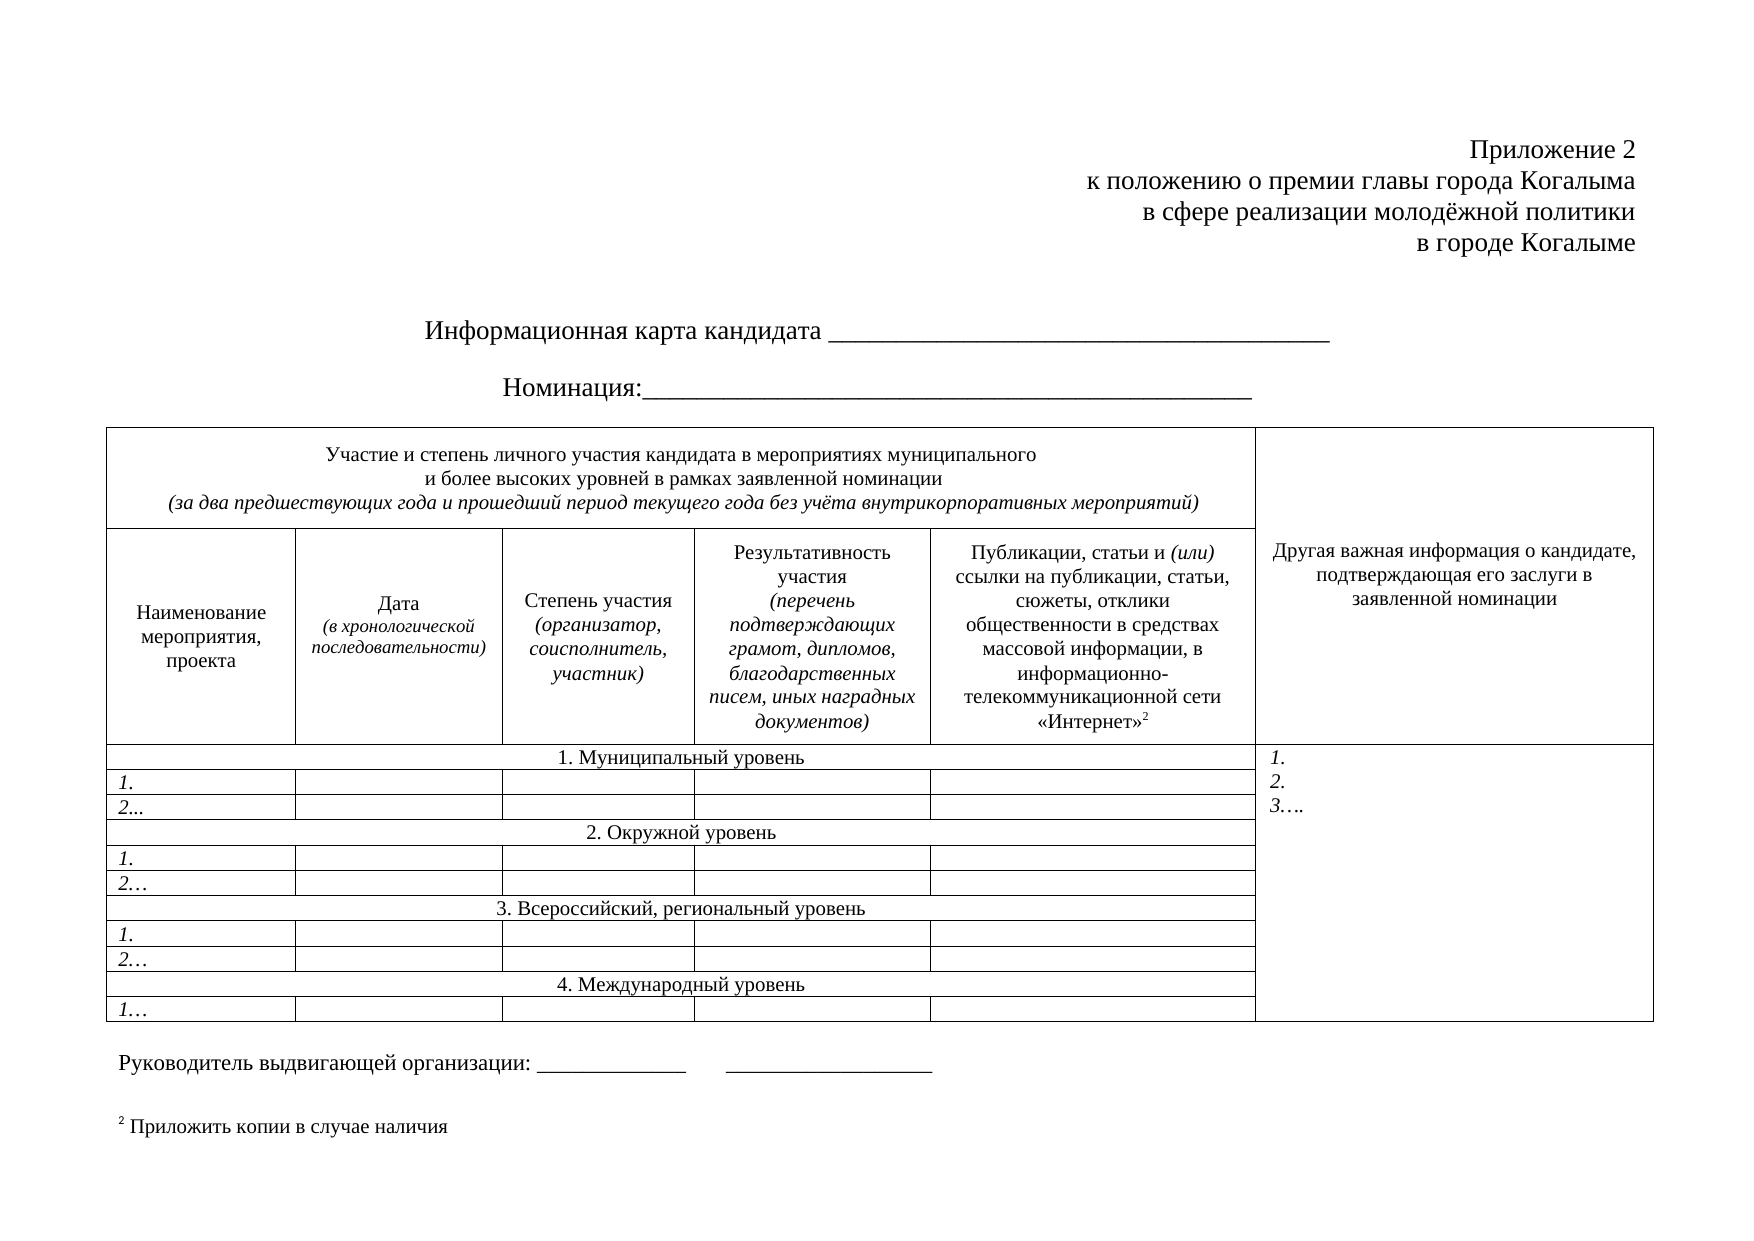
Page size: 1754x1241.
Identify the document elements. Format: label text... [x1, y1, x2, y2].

table_cell 1. Муниципальный уровень [107, 745, 1255, 769]
table_header Участие и степень личного участия кандидата в мероприятиях муниципального и более высоких уровней в рамках заявленной номинации (за два предшествующих года и прошедший период текущего года без учёта внутрикорпоративных мероприятий) [107, 428, 1255, 528]
table_cell [931, 770, 1255, 794]
table_cell [296, 871, 502, 895]
text Приложение 2 [118, 133, 1636, 164]
table_cell 2… [107, 871, 295, 895]
text Информационная карта кандидата _____________________________________ [118, 314, 1636, 345]
table_cell [931, 947, 1255, 971]
table_cell [695, 947, 930, 971]
table_cell Публикации, статьи и (или) ссылки на публикации, статьи, сюжеты, отклики общественности в средствах массовой информации, в информационно-телекоммуникационной сети «Интернет» [931, 529, 1255, 744]
table_cell 1. [107, 846, 295, 870]
text к положению о премии главы города Когалыма [118, 164, 1636, 195]
table_cell Результативность участия (перечень подтверждающих грамот, дипломов, благодарственных писем, иных наградных документов) [695, 529, 930, 744]
table_cell 1… [107, 997, 295, 1021]
text Руководитель выдвигающей организации: _____________ __________________ [118, 1049, 1636, 1075]
table_cell [695, 770, 930, 794]
table_cell [503, 947, 694, 971]
table_cell 3. Всероссийский, региональный уровень [107, 896, 1255, 920]
table_cell [503, 921, 694, 946]
table_cell [296, 947, 502, 971]
table_cell [695, 846, 930, 870]
table_cell [296, 846, 502, 870]
table_cell Степень участия (организатор, соисполнитель, участник) [503, 529, 694, 744]
table_cell 2. Окружной уровень [107, 820, 1255, 844]
table_cell [695, 921, 930, 946]
text Номинация:_____________________________________________ [118, 371, 1636, 402]
table_cell 2… [107, 947, 295, 971]
table_cell [296, 770, 502, 794]
table_header Другая важная информация о кандидате, подтверждающая его заслуги в заявленной номинации [1256, 428, 1653, 744]
table_cell Дата (в хронологической последовательности) [296, 529, 502, 744]
table_cell [503, 770, 694, 794]
table_cell [695, 795, 930, 819]
table_cell [931, 871, 1255, 895]
table_cell 4. Международный уровень [107, 972, 1255, 996]
table_cell [296, 997, 502, 1021]
table_cell 1. [107, 921, 295, 946]
table_cell 1. 2. 3…. [1256, 745, 1653, 1021]
table_cell [503, 997, 694, 1021]
title в сфере реализации молодёжной политики [118, 195, 1636, 226]
table_cell [503, 846, 694, 870]
table_cell [503, 795, 694, 819]
title в городе Когалыме [118, 226, 1636, 257]
table_cell [503, 871, 694, 895]
table_cell 1. [107, 770, 295, 794]
table_cell [296, 921, 502, 946]
table_cell [931, 846, 1255, 870]
table_cell [296, 795, 502, 819]
table_cell [695, 871, 930, 895]
table_cell [695, 997, 930, 1021]
table_cell 2... [107, 795, 295, 819]
table_cell [931, 997, 1255, 1021]
table_cell Наименование мероприятия, проекта [107, 529, 295, 744]
table_cell [931, 921, 1255, 946]
table_cell [931, 795, 1255, 819]
